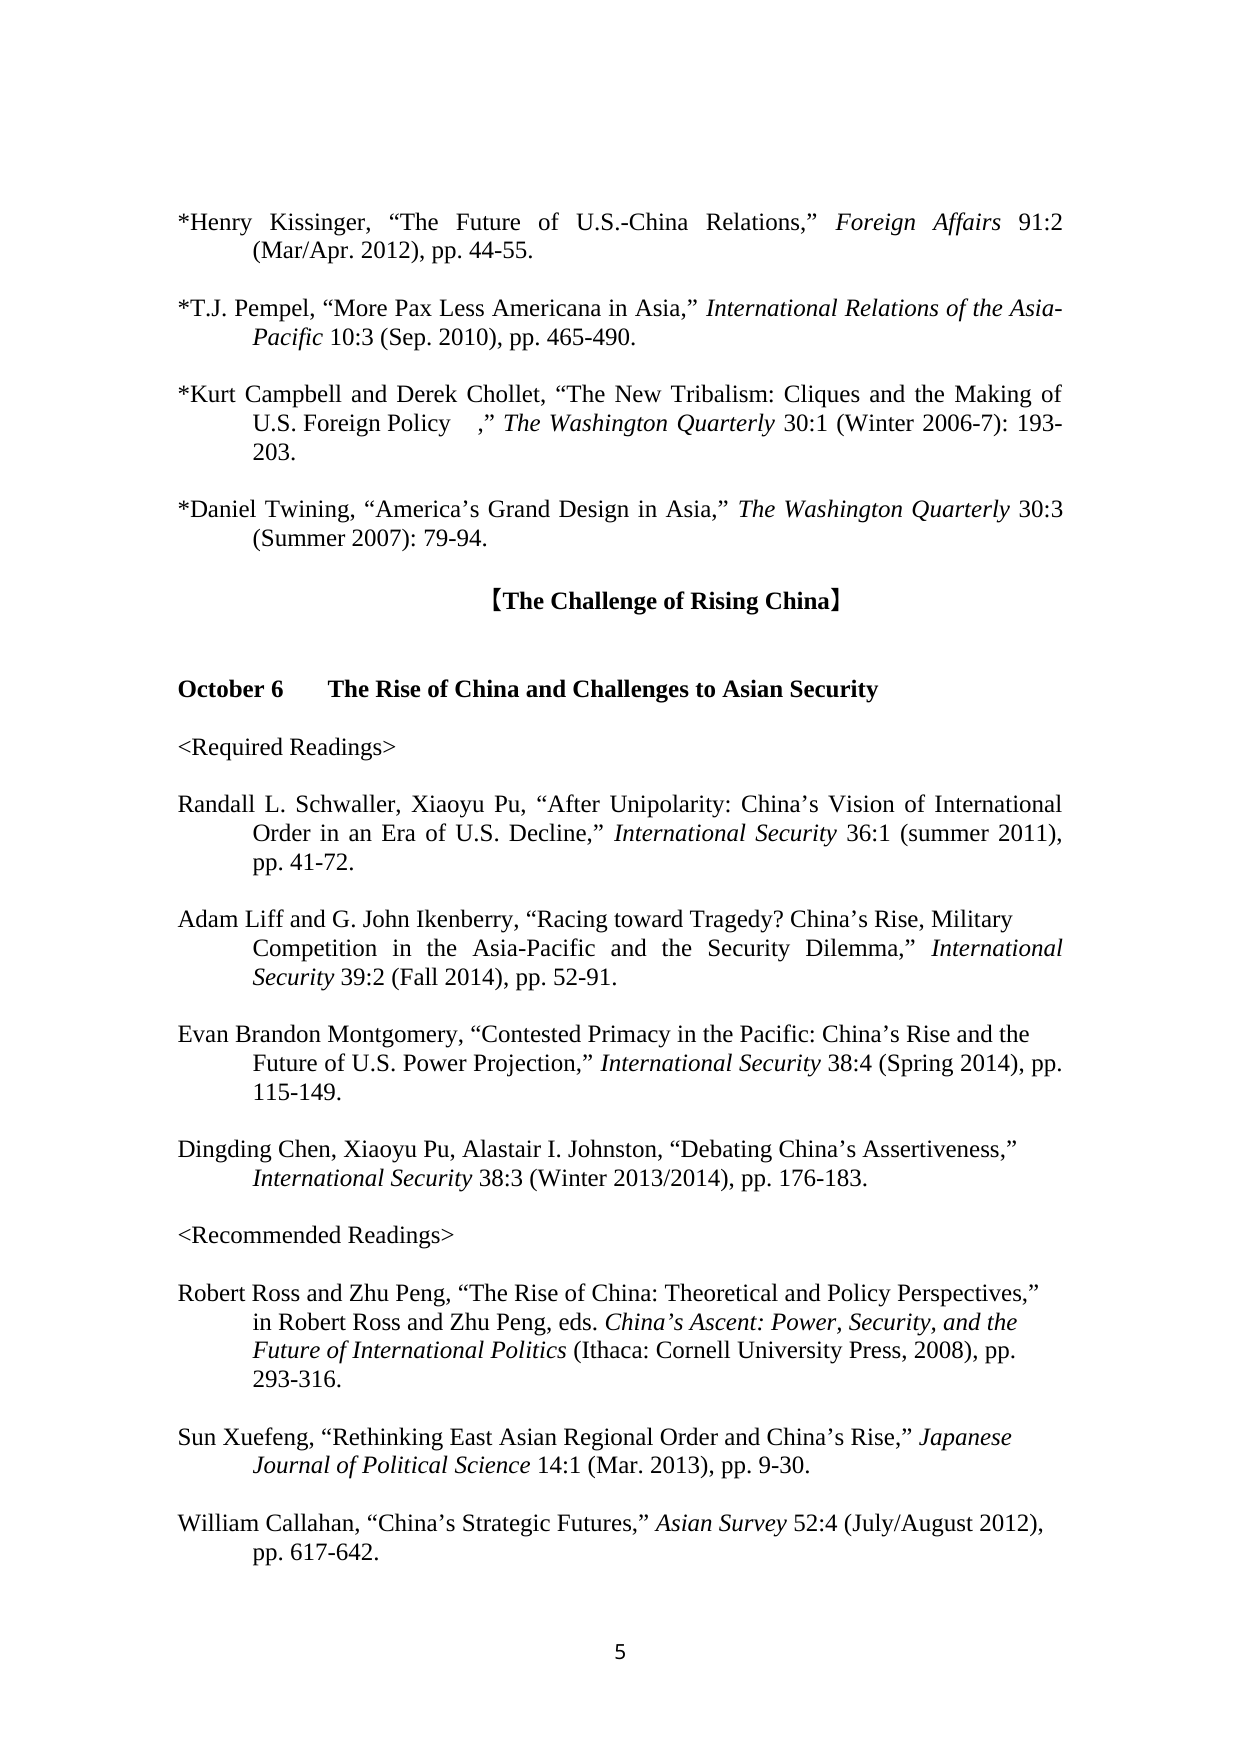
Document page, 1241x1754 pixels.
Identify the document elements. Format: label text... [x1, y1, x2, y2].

text William Callahan, “China’s Strategic Futures,” Asian Survey 52:4 (July/August 2012), [177, 1508, 1063, 1537]
text Evan Brandon Montgomery, “Contested Primacy in the Pacific: China’s Rise and the [177, 1019, 1063, 1048]
text October 6 The Rise of China and Challenges to Asian Security [177, 674, 1063, 703]
text <Required Readings> [177, 732, 1063, 761]
text *Daniel Twining, “America’s Grand Design in Asia,” The Washington Quarterly 30:3 (Summer 2007): 79-94. [177, 494, 1063, 552]
text Randall L. Schwaller, Xiaoyu Pu, “After Unipolarity: China’s Vision of International Order in an Era of U.S. Decline,” International Security 36:1 (summer 2011), pp. 41-72. [177, 789, 1063, 876]
text *Kurt Campbell and Derek Chollet, “The New Tribalism: Cliques and the Making of U.S. Foreign Policy ,” The Washington Quarterly 30:1 (Winter 2006-7): 193-203. [177, 379, 1063, 466]
text Sun Xuefeng, “Rethinking East Asian Regional Order and China’s Rise,” Japanese [177, 1422, 1063, 1451]
text Competition in the Asia-Pacific and the Security Dilemma,” International Security 39:2 (Fall 2014), pp. 52-91. [252, 933, 1063, 991]
text International Security 38:3 (Winter 2013/2014), pp. 176-183. [177, 1163, 1063, 1192]
text *Henry Kissinger, “The Future of U.S.-China Relations,” Foreign Affairs 91:2 (Mar/Apr. 2012), pp. 44-55. [177, 207, 1063, 264]
text 293-316. [177, 1364, 1063, 1393]
text Robert Ross and Zhu Peng, “The Rise of China: Theoretical and Policy Perspectives,” [177, 1278, 1063, 1307]
text Adam Liff and G. John Ikenberry, “Racing toward Tragedy? China’s Rise, Military [177, 904, 1063, 933]
text in Robert Ross and Zhu Peng, eds. China’s Ascent: Power, Security, and the [177, 1307, 1063, 1336]
text Future of International Politics (Ithaca: Cornell University Press, 2008), pp. [177, 1336, 1063, 1364]
text Future of U.S. Power Projection,” International Security 38:4 (Spring 2014), pp. 115-149. [252, 1048, 1063, 1106]
text Dingding Chen, Xiaoyu Pu, Alastair I. Johnston, “Debating China’s Assertiveness,” [177, 1134, 1063, 1163]
text <Recommended Readings> [177, 1221, 1063, 1249]
text pp. 617-642. [177, 1537, 1063, 1566]
text 【The Challenge of Rising China】 [402, 581, 1063, 617]
text Journal of Political Science 14:1 (Mar. 2013), pp. 9-30. [177, 1451, 1063, 1479]
text *T.J. Pempel, “More Pax Less Americana in Asia,” International Relations of the Asia-Pacific 10:3 (Sep. 2010), pp. 465-490. [177, 293, 1063, 351]
